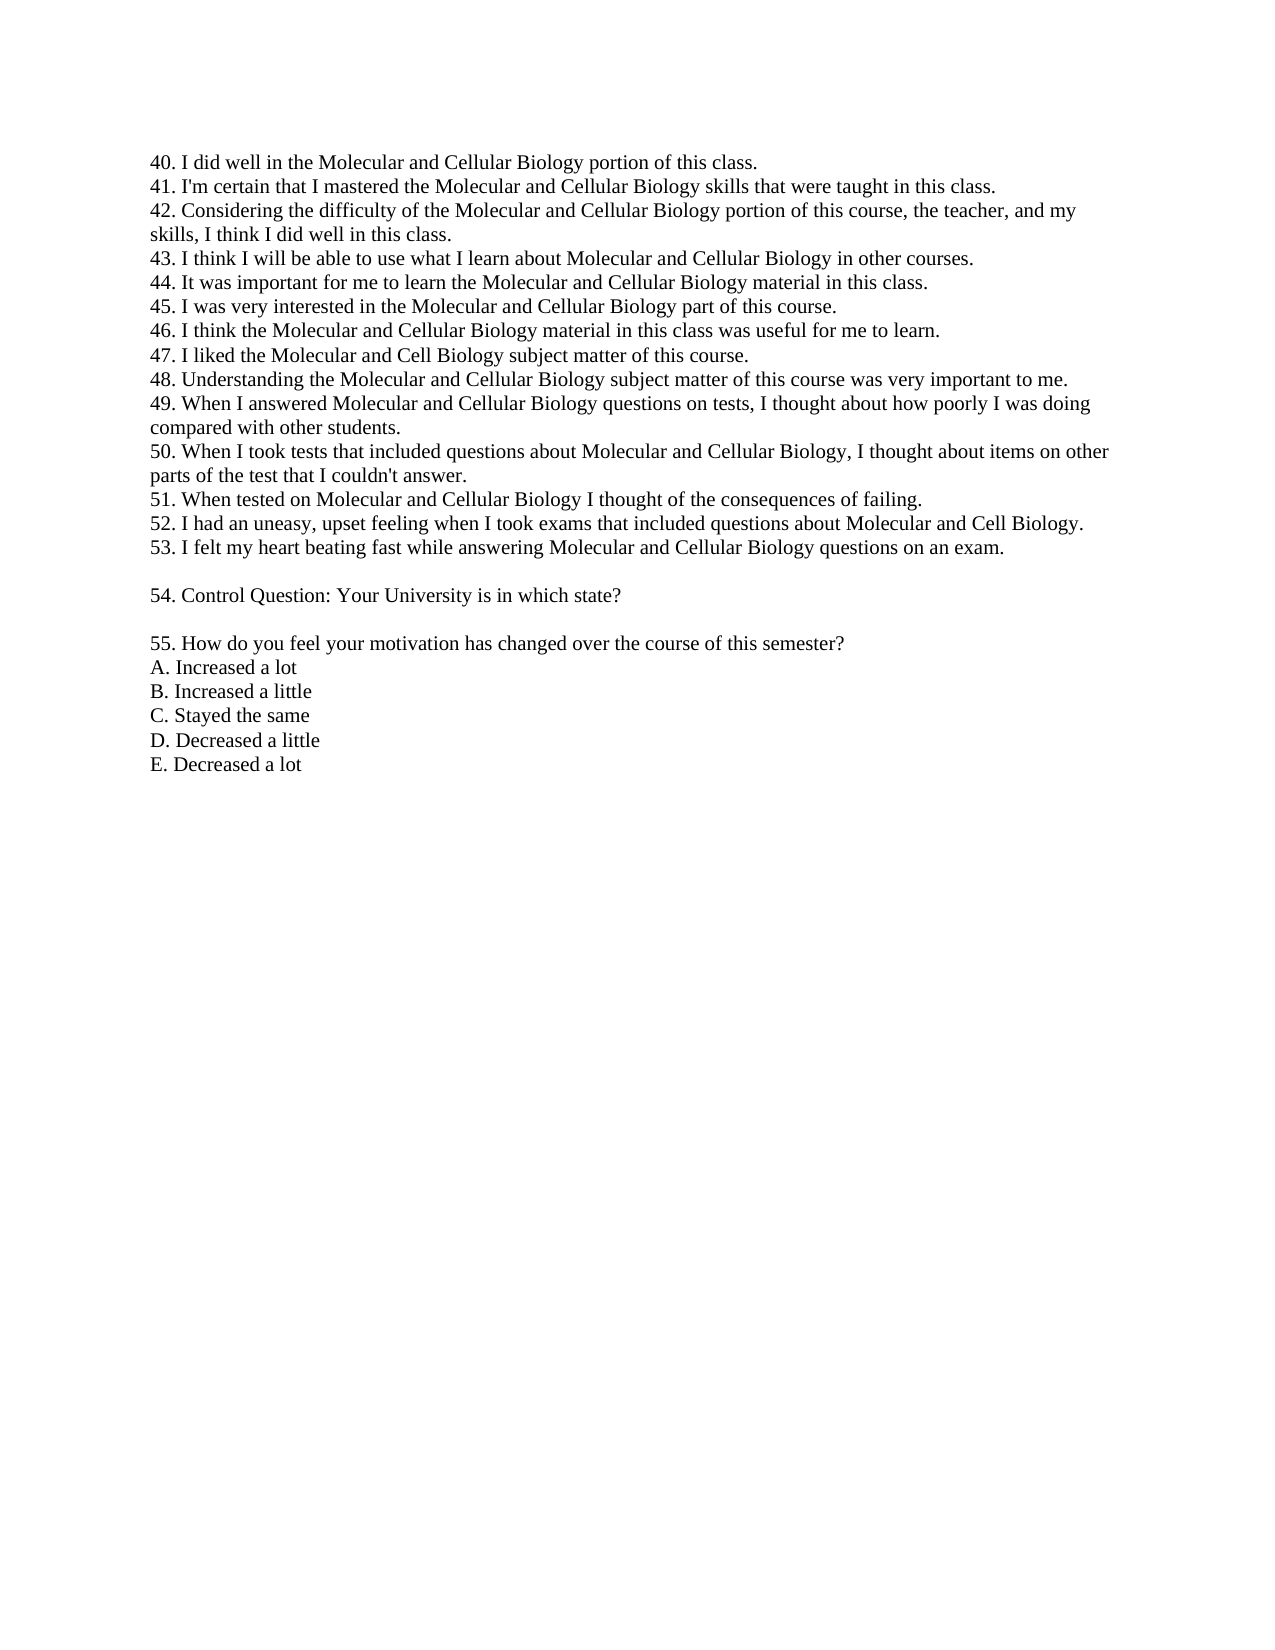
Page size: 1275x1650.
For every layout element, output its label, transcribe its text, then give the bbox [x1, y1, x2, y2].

text 50. When I took tests that included questions about Molecular and Cellular Biology, I thought about items on other parts of the test that I couldn't answer. [150, 439, 1125, 487]
text 42. Considering the difficulty of the Molecular and Cellular Biology portion of this course, the teacher, and my skills, I think I did well in this class. [150, 198, 1125, 246]
text A. Increased a lot [150, 655, 1125, 679]
text 55. How do you feel your motivation has changed over the course of this semester? [150, 631, 1125, 655]
text 41. I'm certain that I mastered the Molecular and Cellular Biology skills that were taught in this class. [150, 174, 1125, 198]
text 51. When tested on Molecular and Cellular Biology I thought of the consequences of failing. [150, 487, 1125, 511]
text 47. I liked the Molecular and Cell Biology subject matter of this course. [150, 342, 1125, 367]
text E. Decreased a lot [150, 752, 1125, 776]
text 43. I think I will be able to use what I learn about Molecular and Cellular Biology in other courses. [150, 246, 1125, 270]
text 48. Understanding the Molecular and Cellular Biology subject matter of this course was very important to me. [150, 367, 1125, 391]
text D. Decreased a little [150, 727, 1125, 752]
text 45. I was very interested in the Molecular and Cellular Biology part of this course. [150, 294, 1125, 318]
text 40. I did well in the Molecular and Cellular Biology portion of this class. [150, 150, 1125, 174]
text B. Increased a little [150, 679, 1125, 703]
text 46. I think the Molecular and Cellular Biology material in this class was useful for me to learn. [150, 318, 1125, 342]
text 44. It was important for me to learn the Molecular and Cellular Biology material in this class. [150, 270, 1125, 294]
text 49. When I answered Molecular and Cellular Biology questions on tests, I thought about how poorly I was doing compared with other students. [150, 391, 1125, 439]
text C. Stayed the same [150, 703, 1125, 727]
text 53. I felt my heart beating fast while answering Molecular and Cellular Biology questions on an exam. [150, 535, 1125, 559]
text 54. Control Question: Your University is in which state? [150, 583, 1125, 607]
text 52. I had an uneasy, upset feeling when I took exams that included questions about Molecular and Cell Biology. [150, 511, 1125, 535]
